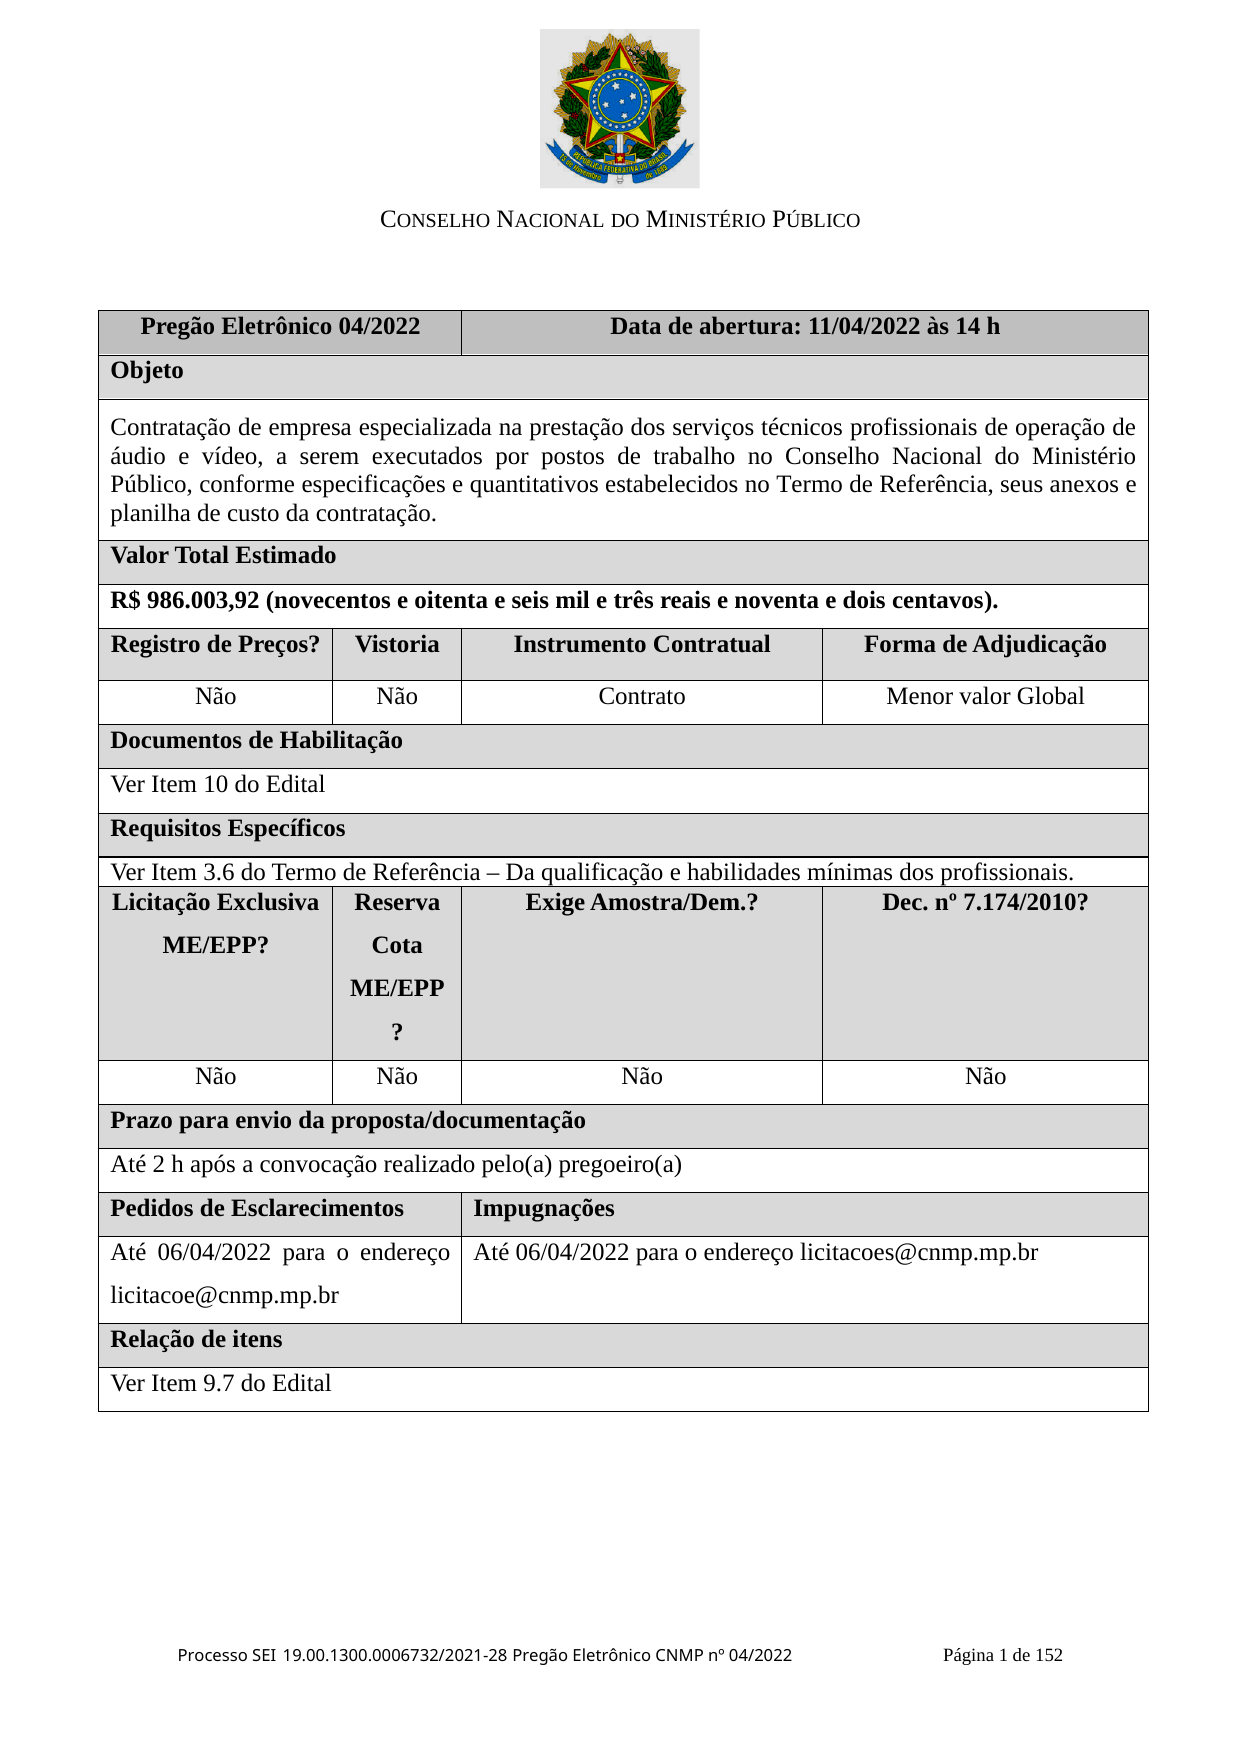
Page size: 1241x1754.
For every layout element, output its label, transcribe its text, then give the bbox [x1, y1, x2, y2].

table_cell Documentos de Habilitação [99, 725, 1148, 768]
table_cell Licitação Exclusiva ME/EPP? [99, 887, 332, 1060]
table_cell Até 2 h após a convocação realizado pelo(a) pregoeiro(a) [99, 1149, 1148, 1192]
table_cell R$ 986.003,92 (novecentos e oitenta e seis mil e três reais e noventa e dois centavos). [99, 585, 1148, 628]
table_cell Vistoria [333, 629, 461, 680]
table_cell Ver Item 10 do Edital [99, 769, 1148, 812]
table_cell Dec. nº 7.174/2010? [823, 887, 1148, 1060]
table_cell Instrumento Contratual [462, 629, 822, 680]
table_cell Registro de Preços? [99, 629, 332, 680]
table_cell Menor valor Global [823, 681, 1148, 724]
table_cell Não [333, 1061, 461, 1104]
table_cell Não [99, 1061, 332, 1104]
table_cell Reserva Cota ME/EPP? [333, 887, 461, 1060]
table_cell Forma de Adjudicação [823, 629, 1148, 680]
table_cell Objeto [99, 356, 1148, 398]
table_cell Exige Amostra/Dem.? [462, 887, 822, 1060]
table_cell Até 06/04/2022 para o endereço licitacoe@cnmp.mp.br [99, 1237, 461, 1323]
table_cell Contratação de empresa especializada na prestação dos serviços técnicos profissionais de operação de áudio e vídeo, a serem executados por postos de trabalho no Conselho Nacional do Ministério Público, conforme especificações e quantitativos estabelecidos no Termo de Referência, seus anexos e planilha de custo da contratação. [99, 400, 1148, 539]
table_header Data de abertura: 11/04/2022 às 14 h [462, 311, 1148, 354]
table_cell Ver Item 9.7 do Edital [99, 1368, 1148, 1411]
table_cell Pedidos de Esclarecimentos [99, 1193, 461, 1236]
table_cell Ver Item 3.6 do Termo de Referência – Da qualificação e habilidades mínimas dos profissionais. [99, 858, 1148, 886]
table_cell Até 06/04/2022 para o endereço licitacoes@cnmp.mp.br [462, 1237, 1148, 1323]
table_cell Não [823, 1061, 1148, 1104]
table_cell Não [333, 681, 461, 724]
table_cell Não [462, 1061, 822, 1104]
table_cell Valor Total Estimado [99, 541, 1148, 584]
table_cell Não [99, 681, 332, 724]
table_cell Relação de itens [99, 1324, 1148, 1367]
table_header Pregão Eletrônico 04/2022 [99, 311, 461, 354]
table_cell Requisitos Específicos [99, 814, 1148, 856]
table_cell Impugnações [462, 1193, 1148, 1236]
table_cell Contrato [462, 681, 822, 724]
table_cell Prazo para envio da proposta/documentação [99, 1105, 1148, 1148]
